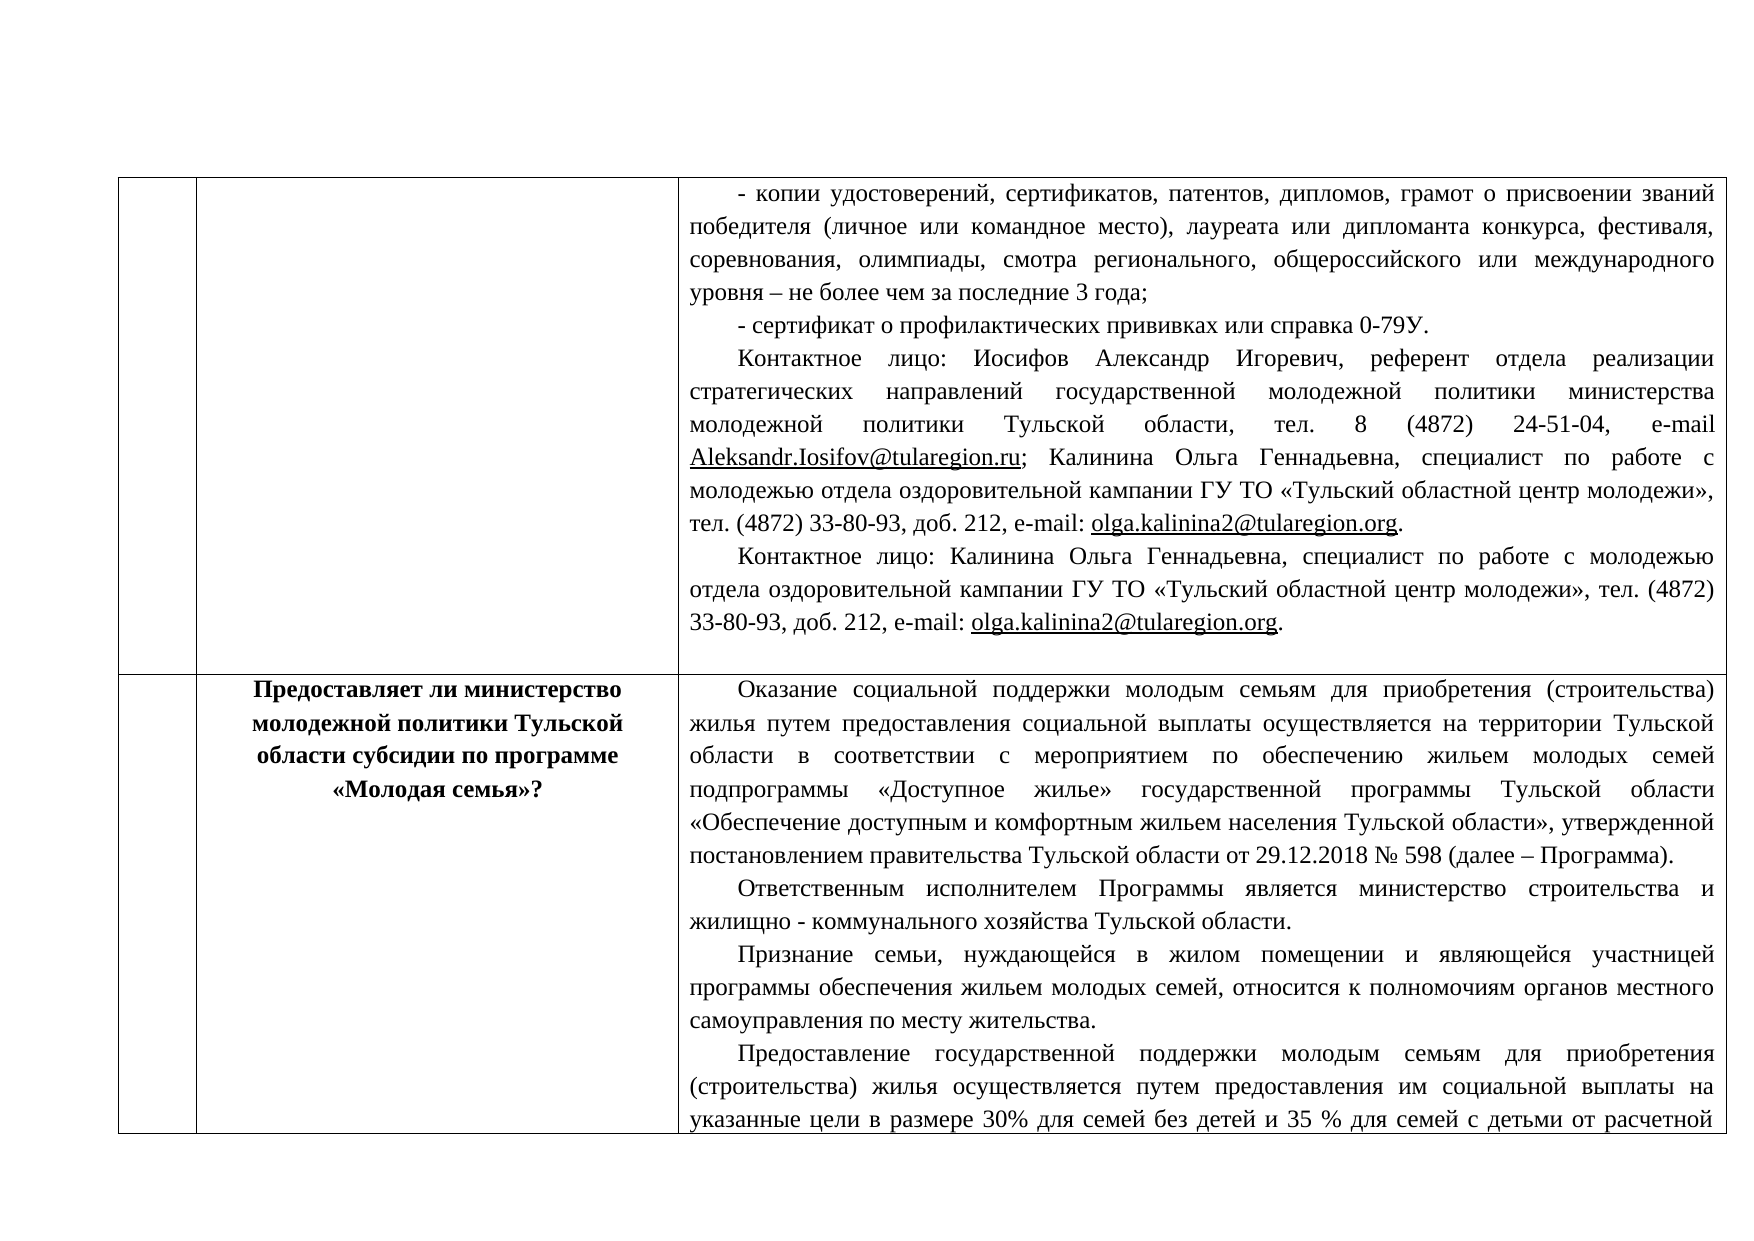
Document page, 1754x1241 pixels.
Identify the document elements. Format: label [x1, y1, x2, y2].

table_cell [679, 675, 1726, 1133]
table_cell [197, 178, 678, 673]
table_cell [197, 675, 678, 1133]
table_cell [119, 178, 196, 673]
table_cell [119, 675, 196, 1133]
table_cell [679, 178, 1726, 673]
